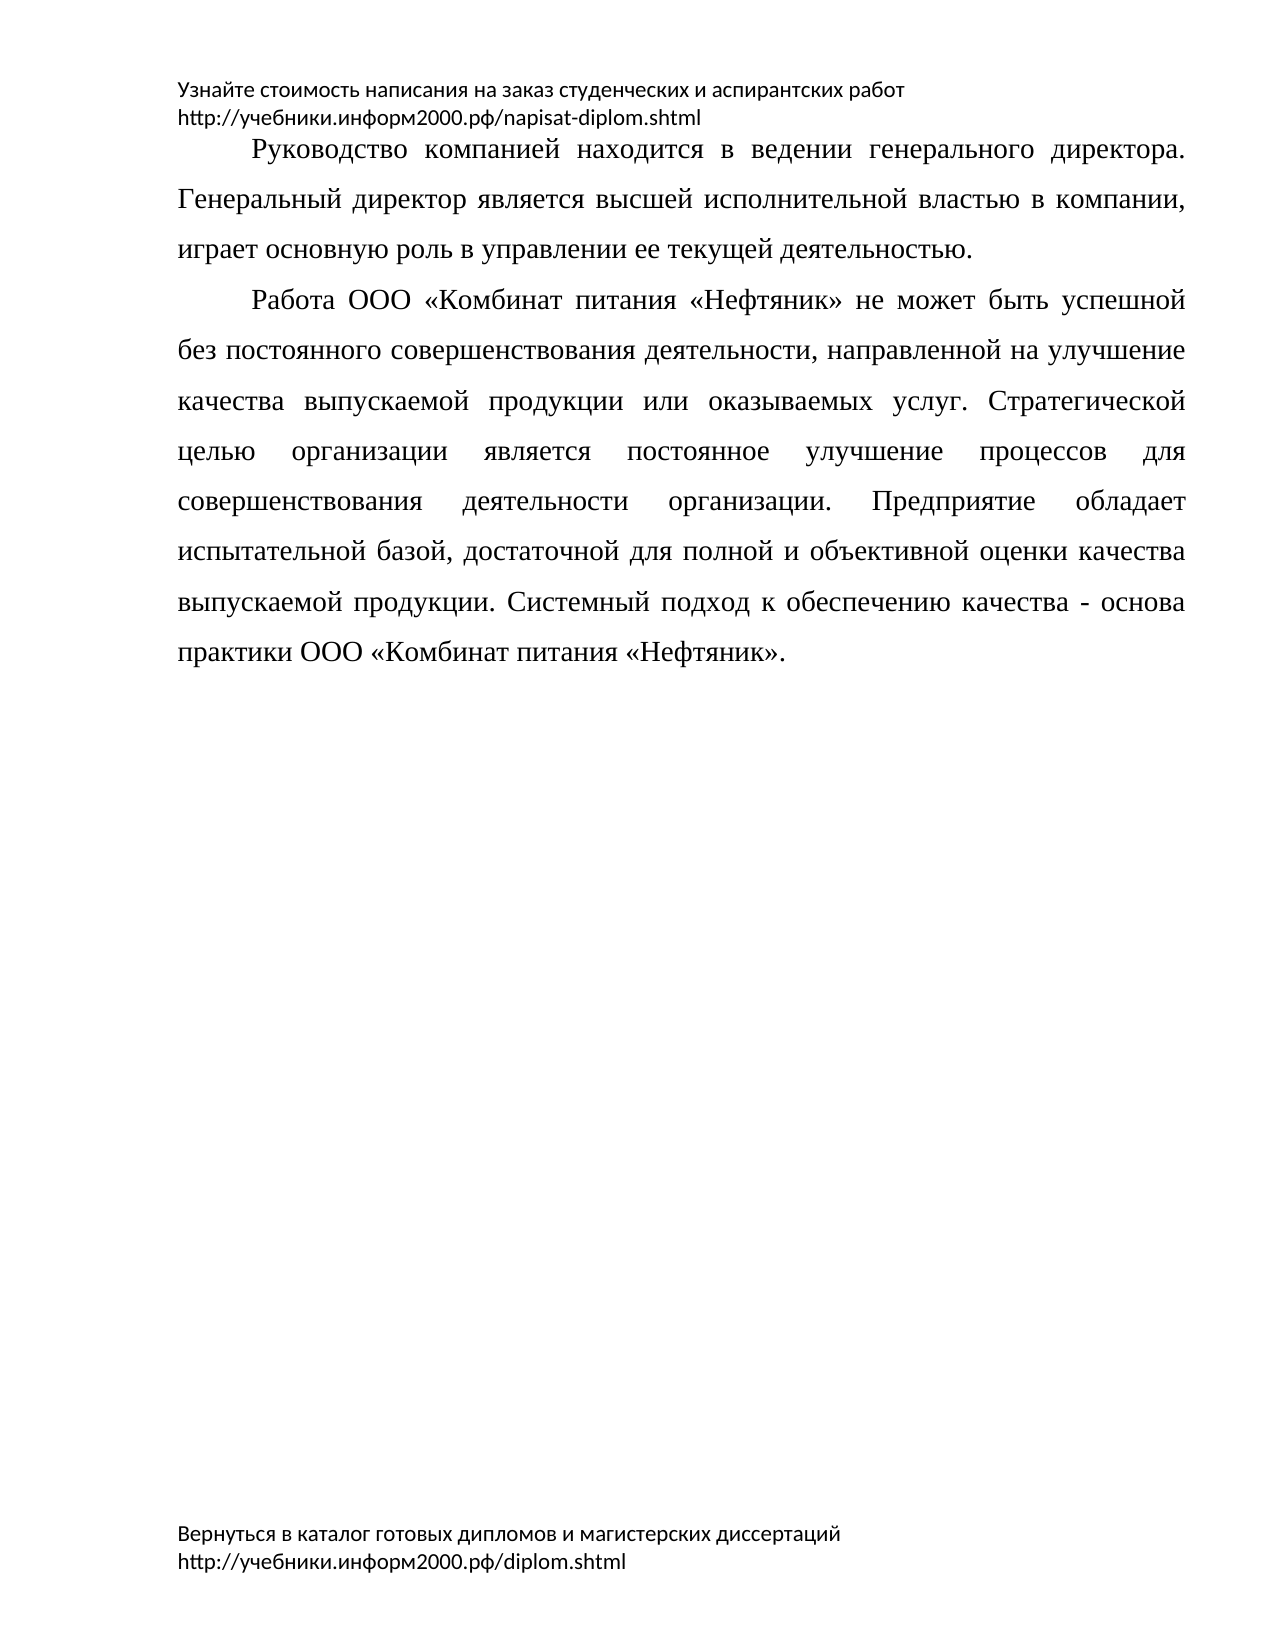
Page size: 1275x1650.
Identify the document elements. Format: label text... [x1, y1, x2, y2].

text Руководство компанией находится в ведении генерального директора. Генеральный директор является высшей исполнительной властью в компании, играет основную роль в управлении ее текущей деятельностью. [177, 131, 1186, 265]
text Работа ООО «Комбинат питания «Нефтяник» не может быть успешной без постоянного совершенствования деятельности, направленной на улучшение качества выпускаемой продукции или оказываемых услуг. Стратегической целью организации является постоянное улучшение процессов для совершенствования деятельности организации. Предприятие обладает испытательной базой, достаточной для полной и объективной оценки качества выпускаемой продукции. Системный подход к обеспечению качества - основа практики ООО «Комбинат питания «Нефтяник». [177, 282, 1186, 668]
